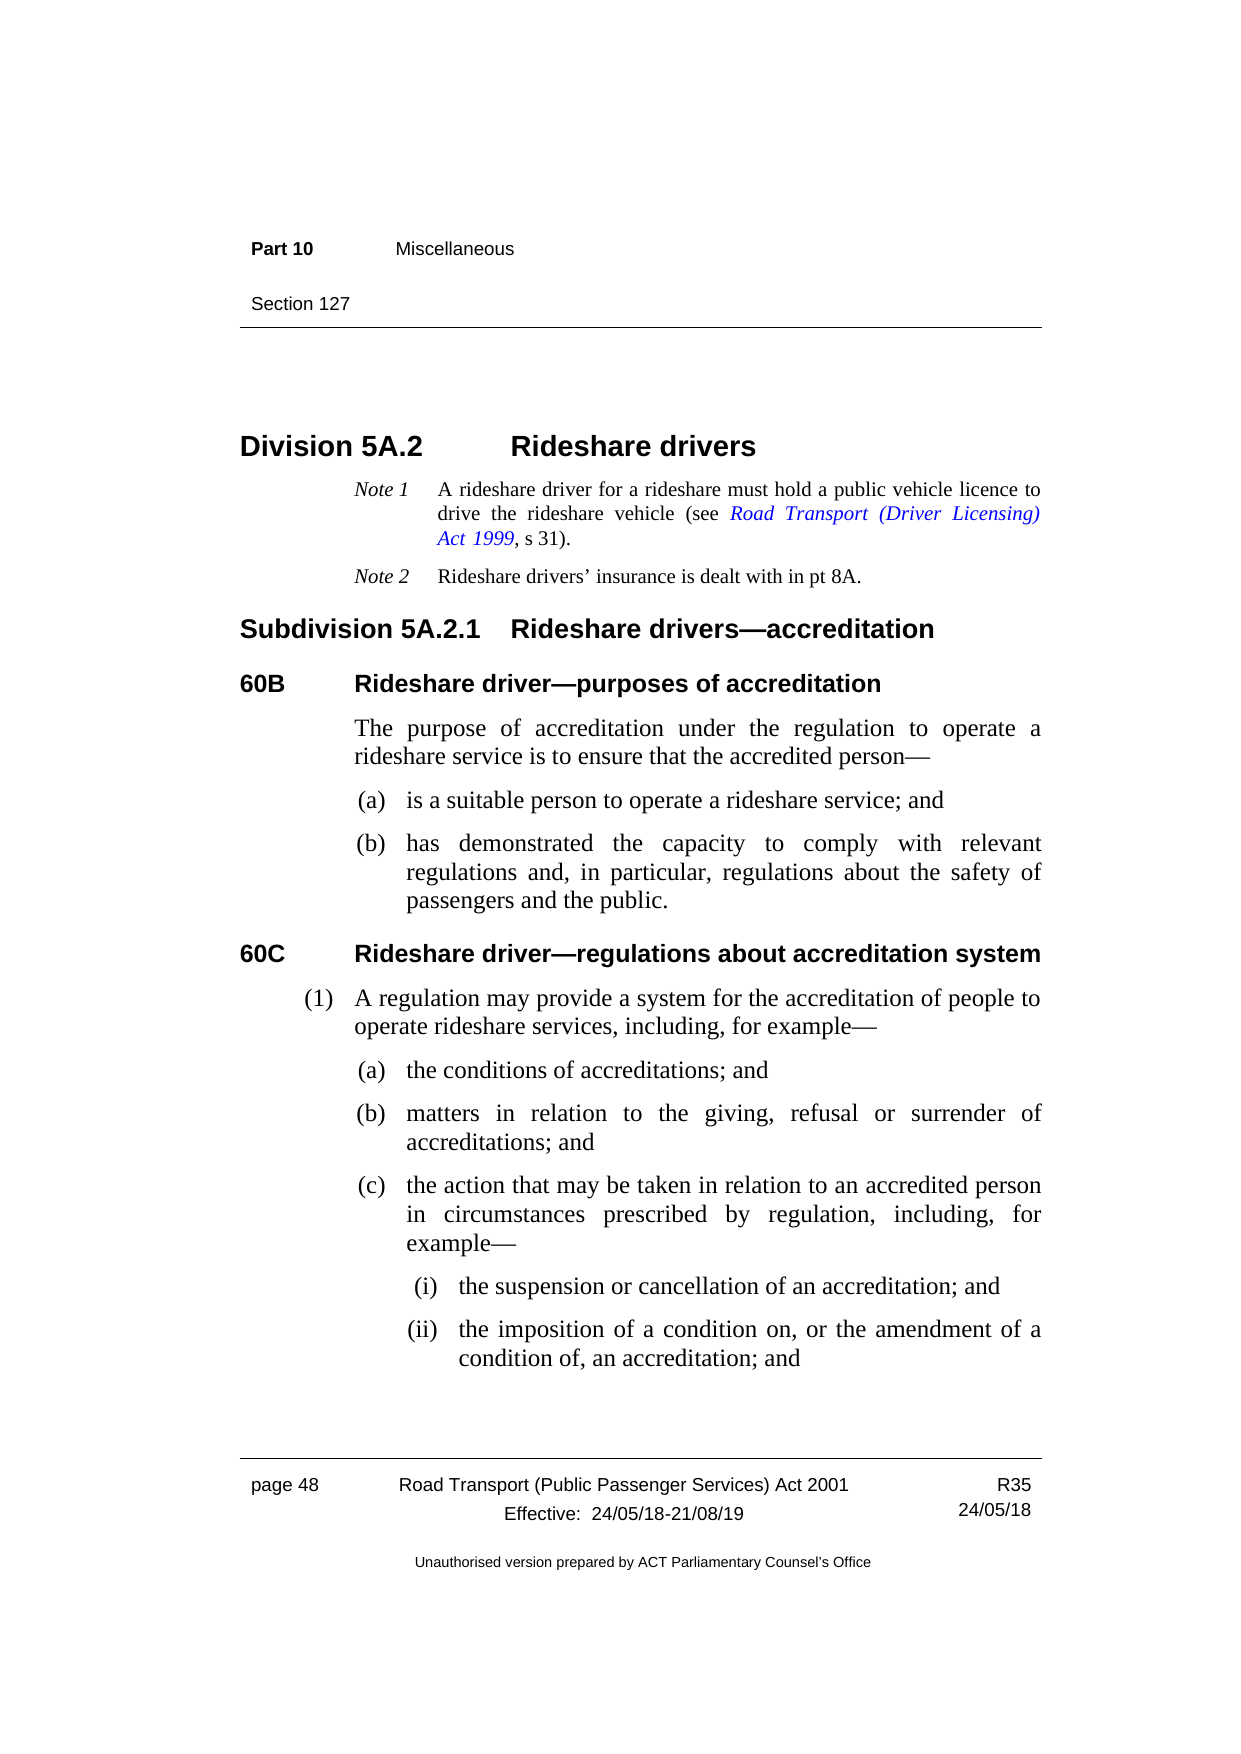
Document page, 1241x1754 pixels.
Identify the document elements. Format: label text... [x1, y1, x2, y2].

text 60B Rideshare driver—purposes of accreditation [239, 669, 1042, 698]
text (a) is a suitable person to operate a rideshare service; and [239, 785, 1042, 813]
text (c) the action that may be taken in relation to an accredited person in circumstances prescribed by regulation, including, for example— [239, 1170, 1042, 1256]
text (1) A regulation may provide a system for the accreditation of people to operate rideshare services, including, for example— [239, 983, 1042, 1040]
text The purpose of accreditation under the regulation to operate a rideshare service is to ensure that the accredited person— [354, 713, 1042, 770]
text Note 2 Rideshare drivers’ insurance is dealt with in pt 8A. [354, 564, 1042, 588]
text (i) the suspension or cancellation of an accreditation; and [239, 1271, 1042, 1300]
text 60C Rideshare driver—regulations about accreditation system [239, 939, 1042, 968]
text (ii) the imposition of a condition on, or the amendment of a condition of, an accreditation; and [239, 1314, 1042, 1372]
text (a) the conditions of accreditations; and [239, 1055, 1042, 1083]
text Division 5A.2 Rideshare drivers [239, 429, 1042, 463]
text Subdivision 5A.2.1 Rideshare drivers—accreditation [239, 613, 1042, 644]
text (b) has demonstrated the capacity to comply with relevant regulations and, in particular, regulations about the safety of passengers and the public. [239, 828, 1042, 914]
text (b) matters in relation to the giving, refusal or surrender of accreditations; and [239, 1098, 1042, 1156]
text Note 1 A rideshare driver for a rideshare must hold a public vehicle licence to drive the rideshare vehicle (see Road Transport (Driver Licensing) Act 1999, s 31). [354, 477, 1042, 549]
